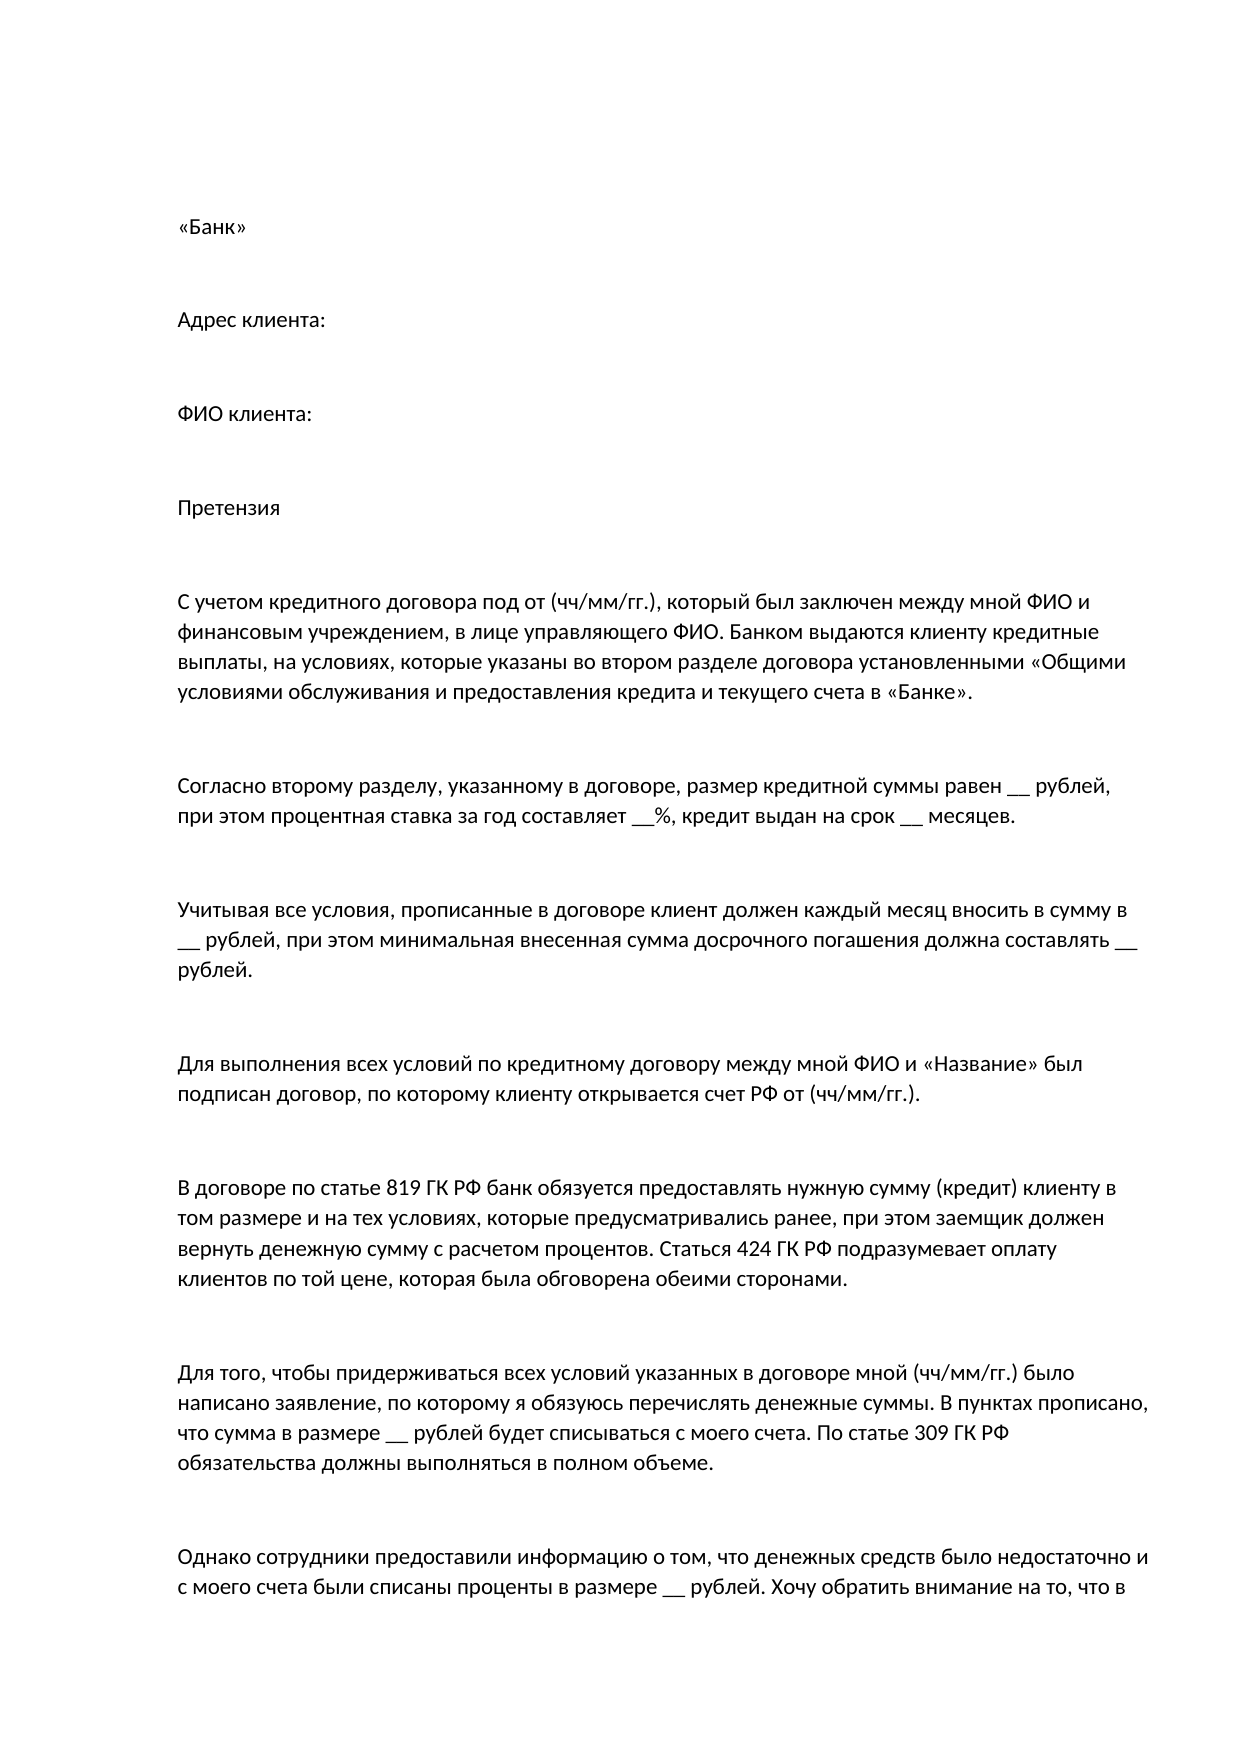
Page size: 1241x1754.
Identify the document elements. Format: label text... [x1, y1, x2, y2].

text Адрес клиента: [177, 306, 1152, 334]
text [177, 1542, 1152, 1600]
text Согласно второму разделу, указанному в договоре, размер кредитной суммы равен __ рублей, при этом процентная ставка за год составляет __%, кредит выдан на срок __ месяцев. [177, 771, 1152, 829]
text «Банк» [177, 212, 1152, 240]
text Учитывая все условия, прописанные в договоре клиент должен каждый месяц вносить в сумму в __ рублей, при этом минимальная внесенная сумма досрочного погашения должна составлять __ рублей. [177, 895, 1152, 984]
text Претензия [177, 493, 1152, 521]
text ФИО клиента: [177, 399, 1152, 427]
text В договоре по статье 819 ГК РФ банк обязуется предоставлять нужную сумму (кредит) клиенту в том размере и на тех условиях, которые предусматривались ранее, при этом заемщик должен вернуть денежную сумму с расчетом процентов. Статься 424 ГК РФ подразумевает оплату клиентов по той цене, которая была обговорена обеими сторонами. [177, 1173, 1152, 1292]
text Для выполнения всех условий по кредитному договору между мной ФИО и «Название» был подписан договор, по которому клиенту открывается счет РФ от (чч/мм/гг.). [177, 1049, 1152, 1108]
text С учетом кредитного договора под от (чч/мм/гг.), который был заключен между мной ФИО и финансовым учреждением, в лице управляющего ФИО. Банком выдаются клиенту кредитные выплаты, на условиях, которые указаны во втором разделе договора установленными «Общими условиями обслуживания и предоставления кредита и текущего счета в «Банке». [177, 587, 1152, 706]
text Для того, чтобы придерживаться всех условий указанных в договоре мной (чч/мм/гг.) было написано заявление, по которому я обязуюсь перечислять денежные суммы. В пунктах прописано, что сумма в размере __ рублей будет списываться с моего счета. По статье 309 ГК РФ обязательства должны выполняться в полном объеме. [177, 1358, 1152, 1476]
